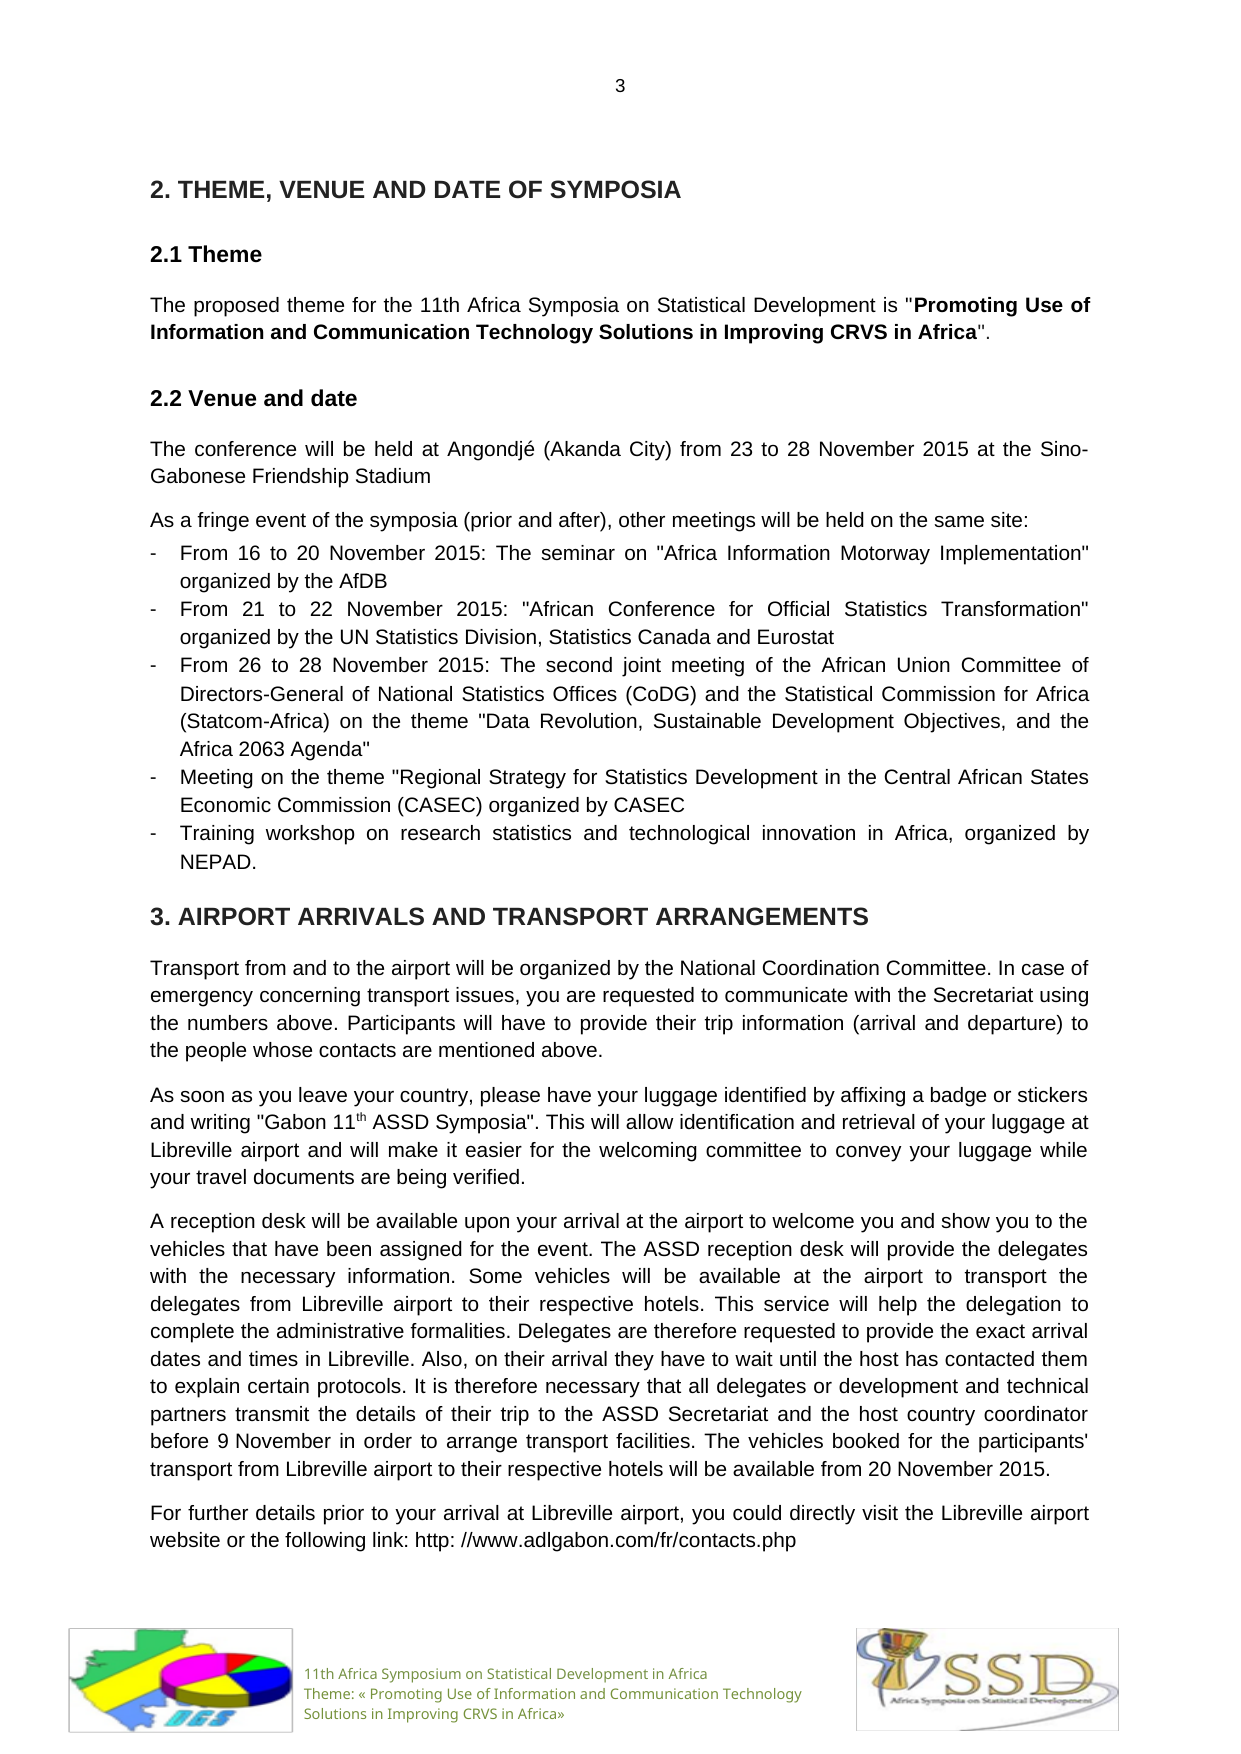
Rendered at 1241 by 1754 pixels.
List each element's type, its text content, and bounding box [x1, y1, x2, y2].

list Meeting on the theme "Regional Strategy for Statistics Development in the Central African States Economic Commission (CASEC) organized by CASEC [150, 764, 1090, 817]
subtitle 2.2 Venue and date [150, 385, 1090, 411]
list From 16 to 20 November 2015: The seminar on "Africa Information Motorway Implementation" organized by the AfDB [150, 540, 1090, 593]
subtitle 3. AIRPORT ARRIVALS AND TRANSPORT ARRANGEMENTS [150, 902, 1090, 931]
text As soon as you leave your country, please have your luggage identified by affixing a badge or stickers and writing "Gabon 11th ASSD Symposia". This will allow identification and retrieval of your luggage at Libreville airport and will make it easier for the welcoming committee to convey your luggage while your travel documents are being verified. [150, 1082, 1090, 1189]
list As a fringe event of the symposia (prior and after), other meetings will be held on the same site: [150, 508, 1090, 532]
list From 21 to 22 November 2015: "African Conference for Official Statistics Transformation" organized by the UN Statistics Division, Statistics Canada and Eurostat [150, 596, 1090, 649]
picture [65, 1626, 298, 1735]
text The proposed theme for the 11th Africa Symposia on Statistical Development is "Promoting Use of Information and Communication Technology Solutions in Improving CRVS in Africa". [150, 293, 1090, 344]
text For further details prior to your arrival at Libreville airport, you could directly visit the Libreville airport website or the following link: http: //www.adlgabon.com/fr/contacts.php [150, 1501, 1090, 1552]
picture [854, 1626, 1122, 1733]
text Transport from and to the airport will be organized by the National Coordination Committee. In case of emergency concerning transport issues, you are requested to communicate with the Secretariat using the numbers above. Participants will have to provide their trip information (arrival and departure) to the people whose contacts are mentioned above. [150, 956, 1090, 1062]
list From 26 to 28 November 2015: The second joint meeting of the African Union Committee of Directors-General of National Statistics Offices (CoDG) and the Statistical Commission for Africa (Statcom-Africa) on the theme "Data Revolution, Sustainable Development Objectives, and the Africa 2063 Agenda" [150, 653, 1090, 761]
text A reception desk will be available upon your arrival at the airport to welcome you and show you to the vehicles that have been assigned for the event. The ASSD reception desk will provide the delegates with the necessary information. Some vehicles will be available at the airport to transport the delegates from Libreville airport to their respective hotels. This service will help the delegation to complete the administrative formalities. Delegates are therefore requested to provide the exact arrival dates and times in Libreville. Also, on their arrival they have to wait until the host has contacted them to explain certain protocols. It is therefore necessary that all delegates or development and technical partners transmit the details of their trip to the ASSD Secretariat and the host country coordinator before 9 November in order to arrange transport facilities. The vehicles booked for the participants' transport from Libreville airport to their respective hotels will be available from 20 November 2015. [150, 1209, 1090, 1481]
subtitle 2. THEME, VENUE AND DATE OF SYMPOSIA [150, 175, 1090, 204]
subtitle 2.1 Theme [150, 241, 1090, 268]
list The conference will be held at Angondjé (Akanda City) from 23 to 28 November 2015 at the Sino-Gabonese Friendship Stadium [150, 436, 1090, 488]
list Training workshop on research statistics and technological innovation in Africa, organized by NEPAD. [150, 821, 1090, 873]
